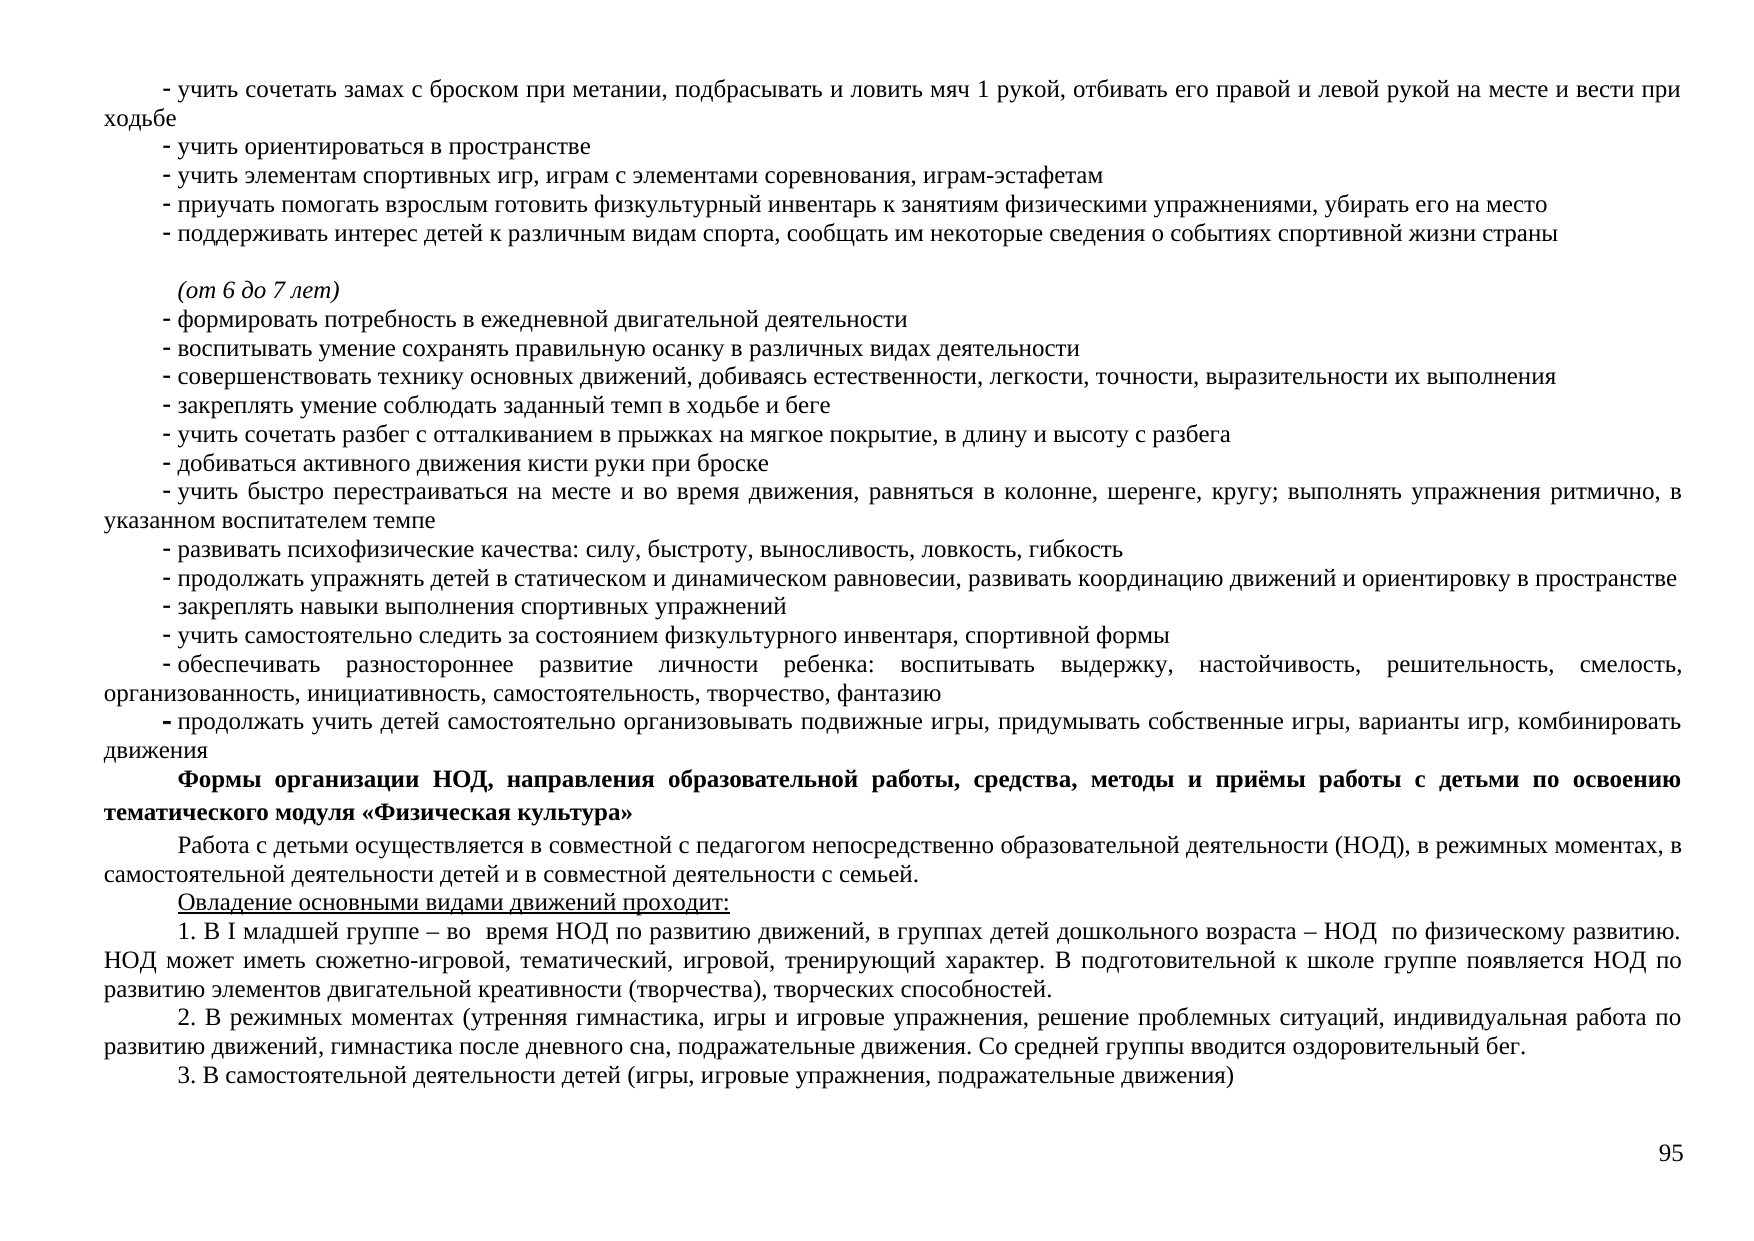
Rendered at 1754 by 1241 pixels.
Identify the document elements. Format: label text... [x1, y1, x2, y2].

list учить ориентироваться в пространстве [103, 131, 1683, 160]
text (от 6 до 7 лет) [103, 275, 1683, 304]
list учить элементам спортивных игр, играм с элементами соревнования, играм-эстафетам [103, 160, 1683, 189]
list учить сочетать разбег с отталкиванием в прыжках на мягкое покрытие, в длину и высоту с разбега [103, 419, 1683, 448]
list обеспечивать разностороннее развитие личности ребенка: воспитывать выдержку, настойчивость, решительность, смелость, организованность, инициативность, самостоятельность, творчество, фантазию [103, 649, 1683, 706]
list формировать потребность в ежедневной двигательной деятельности [103, 304, 1683, 333]
list поддерживать интерес детей к различным видам спорта, сообщать им некоторые сведения о событиях спортивной жизни страны [103, 218, 1683, 246]
text 2. В режимных моментах (утренняя гимнастика, игры и игровые упражнения, решение проблемных ситуаций, индивидуальная работа по развитию движений, гимнастика после дневного сна, подражательные движения. Со средней группы вводится оздоровительный бег. [103, 1002, 1683, 1060]
list воспитывать умение сохранять правильную осанку в различных видах деятельности [103, 333, 1683, 361]
text 1. В I младшей группе – во время НОД по развитию движений, в группах детей дошкольного возраста – НОД по физическому развитию. НОД может иметь сюжетно-игровой, тематический, игровой, тренирующий характер. В подготовительной к школе группе появляется НОД по развитию элементов двигательной креативности (творчества), творческих способностей. [103, 916, 1683, 1002]
list учить сочетать замах с броском при метании, подбрасывать и ловить мяч 1 рукой, отбивать его правой и левой рукой на месте и вести при ходьбе [103, 74, 1683, 131]
list добиваться активного движения кисти руки при броске [103, 448, 1683, 476]
text Овладение основными видами движений проходит: [103, 887, 1683, 916]
list закреплять навыки выполнения спортивных упражнений [103, 591, 1683, 620]
list учить самостоятельно следить за состоянием физкультурного инвентаря, спортивной формы [103, 620, 1683, 649]
list совершенствовать технику основных движений, добиваясь естественности, легкости, точности, выразительности их выполнения [103, 361, 1683, 390]
list учить быстро перестраиваться на месте и во время движения, равняться в колонне, шеренге, кругу; выполнять упражнения ритмично, в указанном воспитателем темпе [103, 476, 1683, 534]
text Формы организации НОД, направления образовательной работы, средства, методы и приёмы работы с детьми по освоению тематического модуля «Физическая культура» [103, 764, 1683, 826]
list приучать помогать взрослым готовить физкультурный инвентарь к занятиям физическими упражнениями, убирать его на место [103, 189, 1683, 218]
list закреплять умение соблюдать заданный темп в ходьбе и беге [103, 390, 1683, 419]
list продолжать упражнять детей в статическом и динамическом равновесии, развивать координацию движений и ориентировку в пространстве [103, 563, 1683, 591]
text 3. В самостоятельной деятельности детей (игры, игровые упражнения, подражательные движения) [103, 1060, 1683, 1089]
list продолжать учить детей самостоятельно организовывать подвижные игры, придумывать собственные игры, варианты игр, комбинировать движения [103, 706, 1683, 764]
list развивать психофизические качества: силу, быстроту, выносливость, ловкость, гибкость [103, 534, 1683, 563]
text Работа с детьми осуществляется в совместной с педагогом непосредственно образовательной деятельности (НОД), в режимных моментах, в самостоятельной деятельности детей и в совместной деятельности с семьей. [103, 830, 1683, 887]
